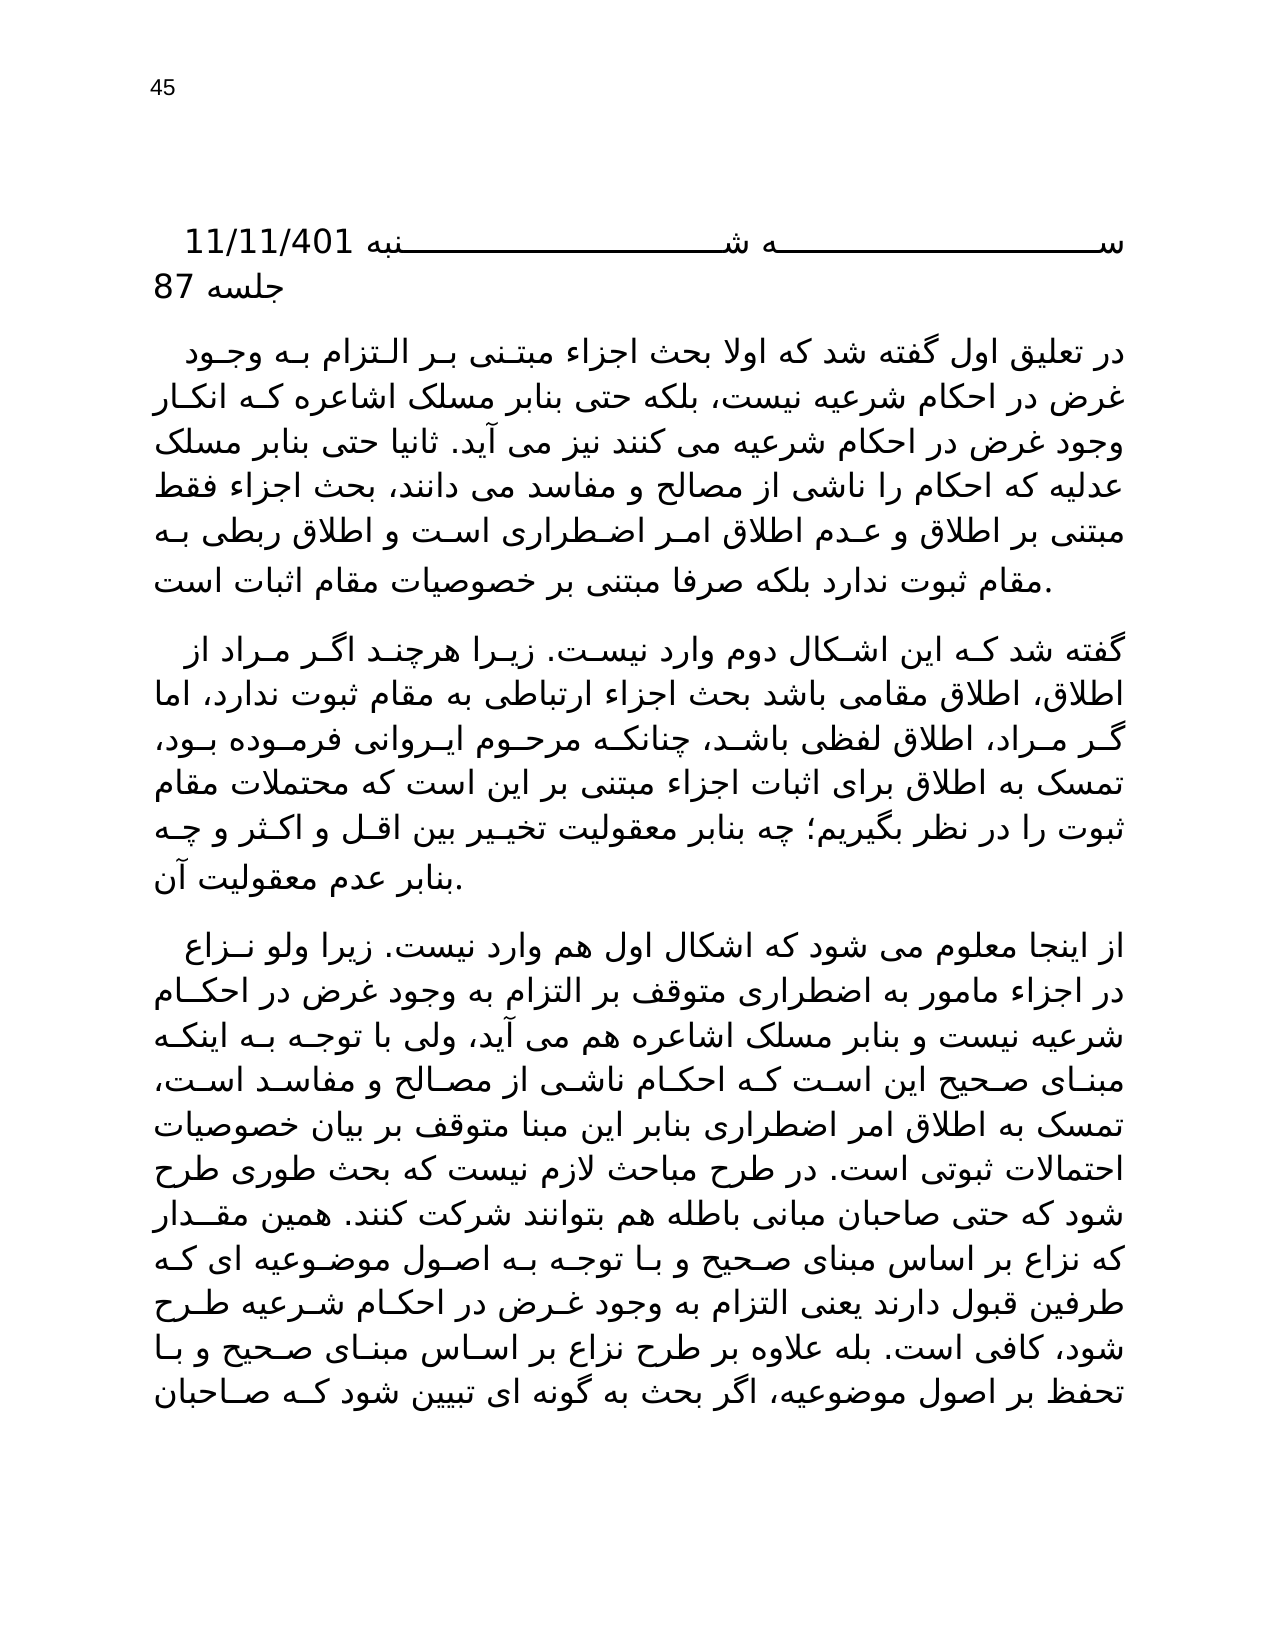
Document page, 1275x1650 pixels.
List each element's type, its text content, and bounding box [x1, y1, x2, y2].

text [153, 927, 1125, 1412]
text در تعلیق اول گفته شد که اولا بحث اجزاء مبتنی بر التزام به وجود غرض در احکام شرعیه نیست، بلکه حتی بنابر مسلک اشاعره که انکار وجود غرض در احکام شرعیه می کنند نیز می آید. ثانیا حتی بنابر مسلک عدلیه که احکام را ناشی از مصالح و مفاسد می دانند، بحث اجزاء فقط مبتنی بر اطلاق و عدم اطلاق امر اضطراری است و اطلاق ربطی به مقام ثبوت ندارد بلکه صرفا مبتنی بر خصوصیات مقام اثبات است. [153, 333, 1125, 602]
text سه شنبه 11/11/401 جلسه 87 [153, 223, 1125, 306]
text گفته شد که این اشکال دوم وارد نیست. زیرا هرچند اگر مراد از اطلاق، اطلاق مقامی باشد بحث اجزاء ارتباطی به مقام ثبوت ندارد، اما گر مراد، اطلاق لفظی باشد، چنانکه مرحوم ایروانی فرموده بود، تمسک به اطلاق برای اثبات اجزاء مبتنی بر این است که محتملات مقام ثبوت را در نظر بگیریم؛ چه بنابر معقولیت تخییر بین اقل و اکثر و چه بنابر عدم معقولیت آن. [153, 630, 1125, 899]
